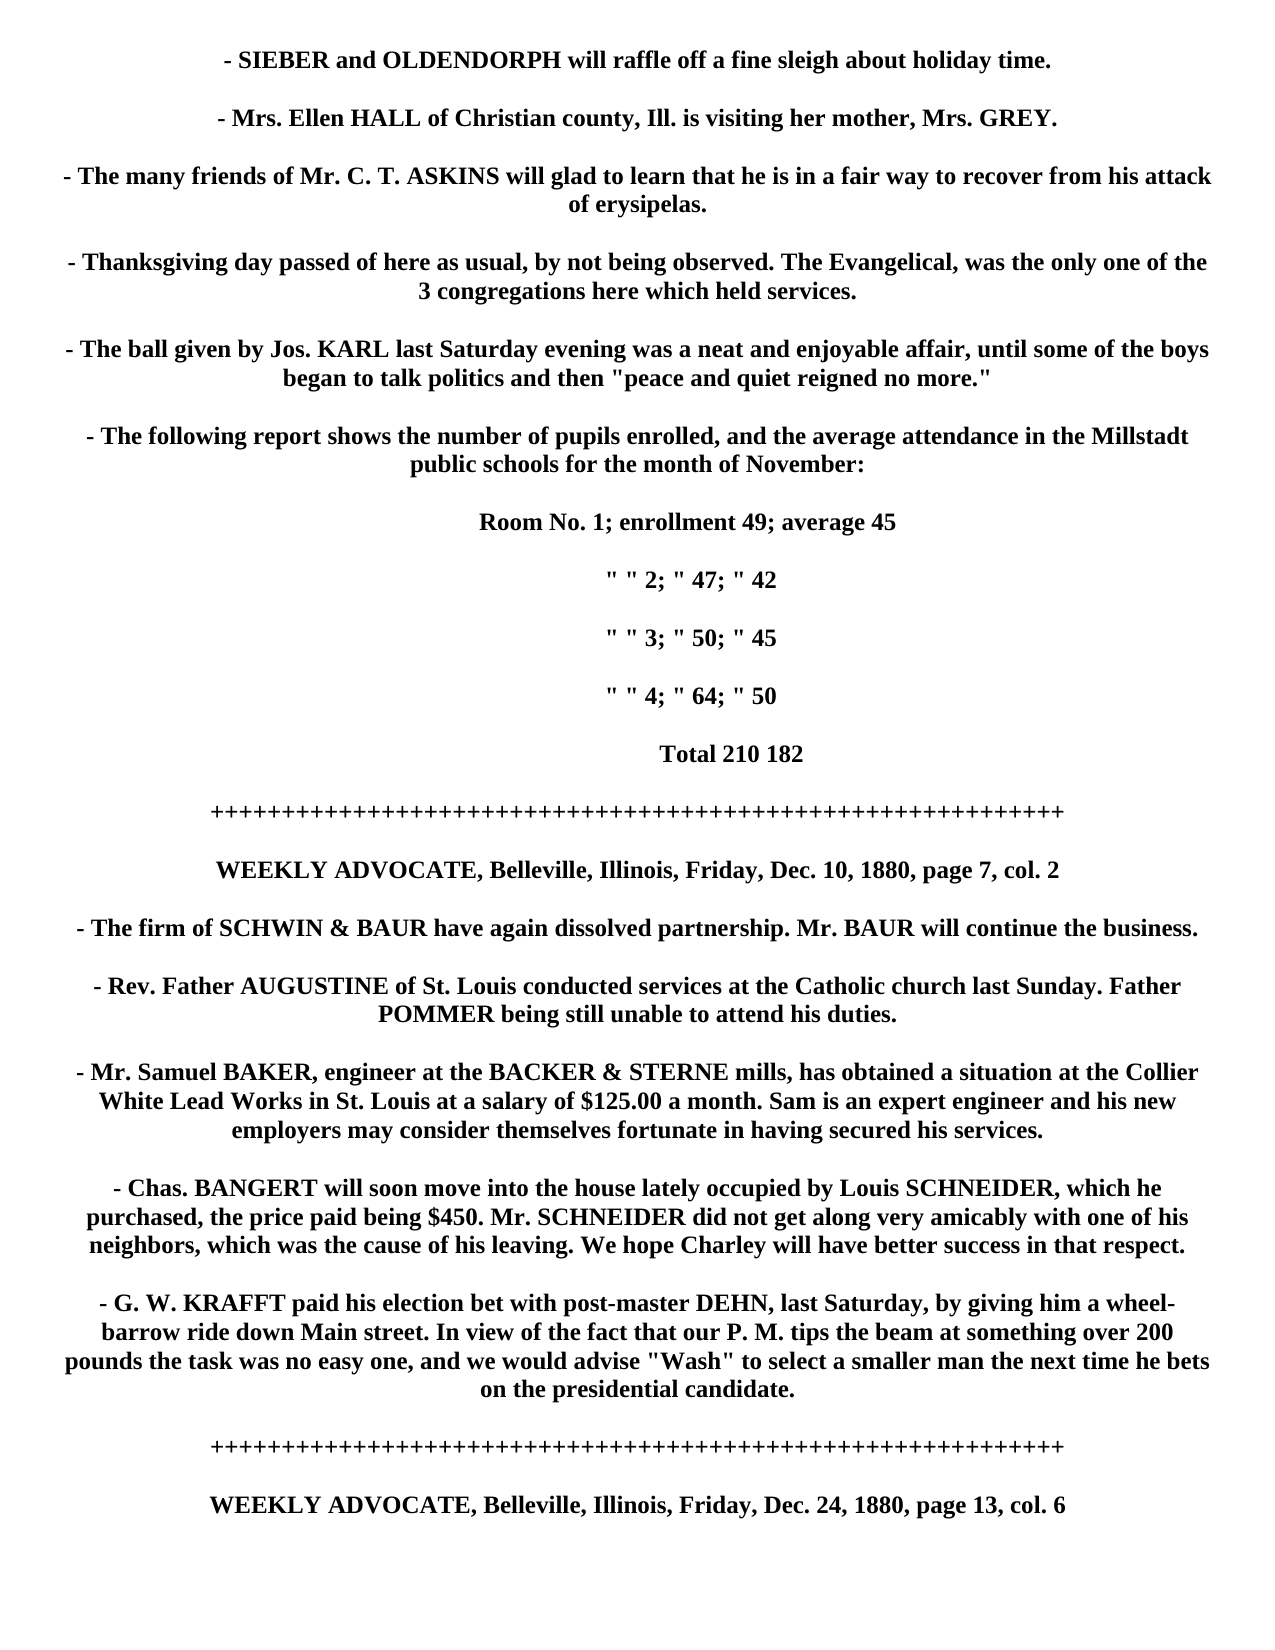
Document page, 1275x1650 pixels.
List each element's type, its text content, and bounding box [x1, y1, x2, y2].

text - Mrs. Ellen HALL of Christian county, Ill. is visiting her mother, Mrs. GREY. [60, 103, 1215, 132]
text " " 4; " 64; " 50 [60, 681, 1215, 710]
text - G. W. KRAFFT paid his election bet with post-master DEHN, last Saturday, by giving him a wheel-barrow ride down Main street. In view of the fact that our P. M. tips the beam at something over 200 pounds the task was no easy one, and we would advise "Wash" to select a smaller man the next time he bets on the presidential candidate. [60, 1288, 1215, 1403]
text Total 210 182 [60, 739, 1215, 768]
text ++++++++++++++++++++++++++++++++++++++++++++++++++++++++++++ [60, 797, 1215, 826]
text ++++++++++++++++++++++++++++++++++++++++++++++++++++++++++++ [60, 1432, 1215, 1461]
text " " 2; " 47; " 42 [60, 565, 1215, 594]
text - The firm of SCHWIN & BAUR have again dissolved partnership. Mr. BAUR will continue the business. [60, 913, 1215, 942]
text - The following report shows the number of pupils enrolled, and the average attendance in the Millstadt public schools for the month of November: [60, 421, 1215, 478]
text - Thanksgiving day passed of here as usual, by not being observed. The Evangelical, was the only one of the 3 congregations here which held services. [60, 247, 1215, 305]
text - The ball given by Jos. KARL last Saturday evening was a neat and enjoyable affair, until some of the boys began to talk politics and then "peace and quiet reigned no more." [60, 334, 1215, 392]
text Room No. 1; enrollment 49; average 45 [60, 507, 1215, 536]
text - Chas. BANGERT will soon move into the house lately occupied by Louis SCHNEIDER, which he purchased, the price paid being $450. Mr. SCHNEIDER did not get along very amicably with one of his neighbors, which was the cause of his leaving. We hope Charley will have better success in that respect. [60, 1173, 1215, 1259]
text - The many friends of Mr. C. T. ASKINS will glad to learn that he is in a fair way to recover from his attack of erysipelas. [60, 161, 1215, 218]
text - Rev. Father AUGUSTINE of St. Louis conducted services at the Catholic church last Sunday. Father POMMER being still unable to attend his duties. [60, 971, 1215, 1028]
text WEEKLY ADVOCATE, Belleville, Illinois, Friday, Dec. 24, 1880, page 13, col. 6 [60, 1490, 1215, 1519]
text WEEKLY ADVOCATE, Belleville, Illinois, Friday, Dec. 10, 1880, page 7, col. 2 [60, 855, 1215, 884]
text - Mr. Samuel BAKER, engineer at the BACKER & STERNE mills, has obtained a situation at the Collier White Lead Works in St. Louis at a salary of $125.00 a month. Sam is an expert engineer and his new employers may consider themselves fortunate in having secured his services. [60, 1057, 1215, 1144]
text - SIEBER and OLDENDORPH will raffle off a fine sleigh about holiday time. [60, 45, 1215, 74]
text " " 3; " 50; " 45 [60, 623, 1215, 652]
